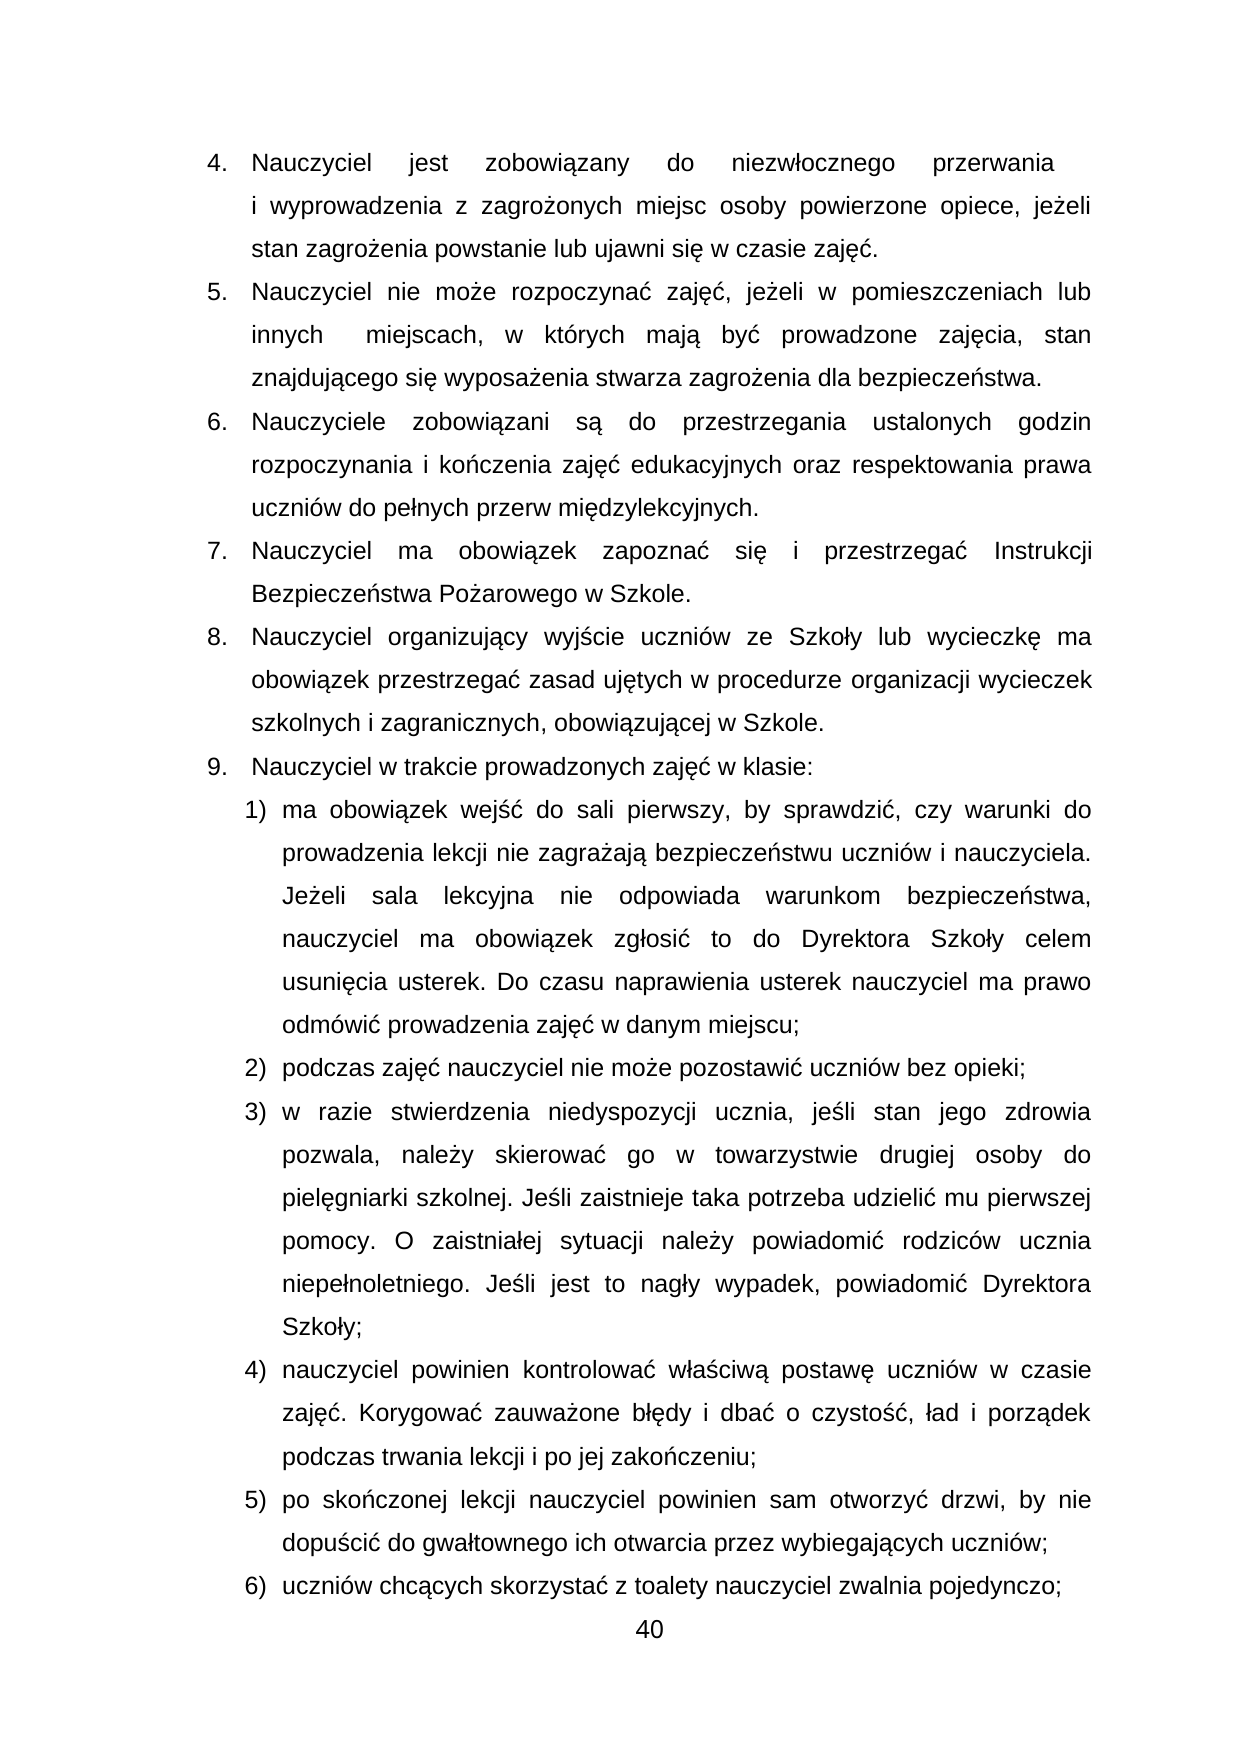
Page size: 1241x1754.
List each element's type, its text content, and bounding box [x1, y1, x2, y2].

list Nauczyciel organizujący wyjście uczniów ze Szkoły lub wycieczkę ma obowiązek przestrzegać zasad ujętych w procedurze organizacji wycieczek szkolnych i zagranicznych, obowiązującej w Szkole. [207, 622, 1092, 737]
list uczniów chcących skorzystać z toalety nauczyciel zwalnia pojedynczo; [244, 1571, 1092, 1599]
list Nauczyciel jest zobowiązany do niezwłocznego przerwania i wyprowadzenia z zagrożonych miejsc osoby powierzone opiece, jeżeli stan zagrożenia powstanie lub ujawni się w czasie zajęć. [207, 148, 1092, 263]
list po skończonej lekcji nauczyciel powinien sam otworzyć drzwi, by nie dopuścić do gwałtownego ich otwarcia przez wybiegających uczniów; [244, 1484, 1092, 1556]
list Nauczyciele zobowiązani są do przestrzegania ustalonych godzin rozpoczynania i kończenia zajęć edukacyjnych oraz respektowania prawa uczniów do pełnych przerw międzylekcyjnych. [207, 406, 1092, 521]
list nauczyciel powinien kontrolować właściwą postawę uczniów w czasie zajęć. Korygować zauważone błędy i dbać o czystość, ład i porządek podczas trwania lekcji i po jej zakończeniu; [244, 1355, 1092, 1470]
list Nauczyciel nie może rozpoczynać zajęć, jeżeli w pomieszczeniach lub innych miejscach, w których mają być prowadzone zajęcia, stan znajdującego się wyposażenia stwarza zagrożenia dla bezpieczeństwa. [207, 277, 1092, 392]
list Nauczyciel w trakcie prowadzonych zajęć w klasie: [207, 751, 1092, 780]
list w razie stwierdzenia niedyspozycji ucznia, jeśli stan jego zdrowia pozwala, należy skierować go w towarzystwie drugiej osoby do pielęgniarki szkolnej. Jeśli zaistnieje taka potrzeba udzielić mu pierwszej pomocy. O zaistniałej sytuacji należy powiadomić rodziców ucznia niepełnoletniego. Jeśli jest to nagły wypadek, powiadomić Dyrektora Szkoły; [244, 1096, 1092, 1341]
list Nauczyciel ma obowiązek zapoznać się i przestrzegać Instrukcji Bezpieczeństwa Pożarowego w Szkole. [207, 536, 1092, 608]
list podczas zajęć nauczyciel nie może pozostawić uczniów bez opieki; [244, 1053, 1092, 1082]
list ma obowiązek wejść do sali pierwszy, by sprawdzić, czy warunki do prowadzenia lekcji nie zagrażają bezpieczeństwu uczniów i nauczyciela. Jeżeli sala lekcyjna nie odpowiada warunkom bezpieczeństwa, nauczyciel ma obowiązek zgłosić to do Dyrektora Szkoły celem usunięcia usterek. Do czasu naprawienia usterek nauczyciel ma prawo odmówić prowadzenia zajęć w danym miejscu; [244, 794, 1092, 1039]
